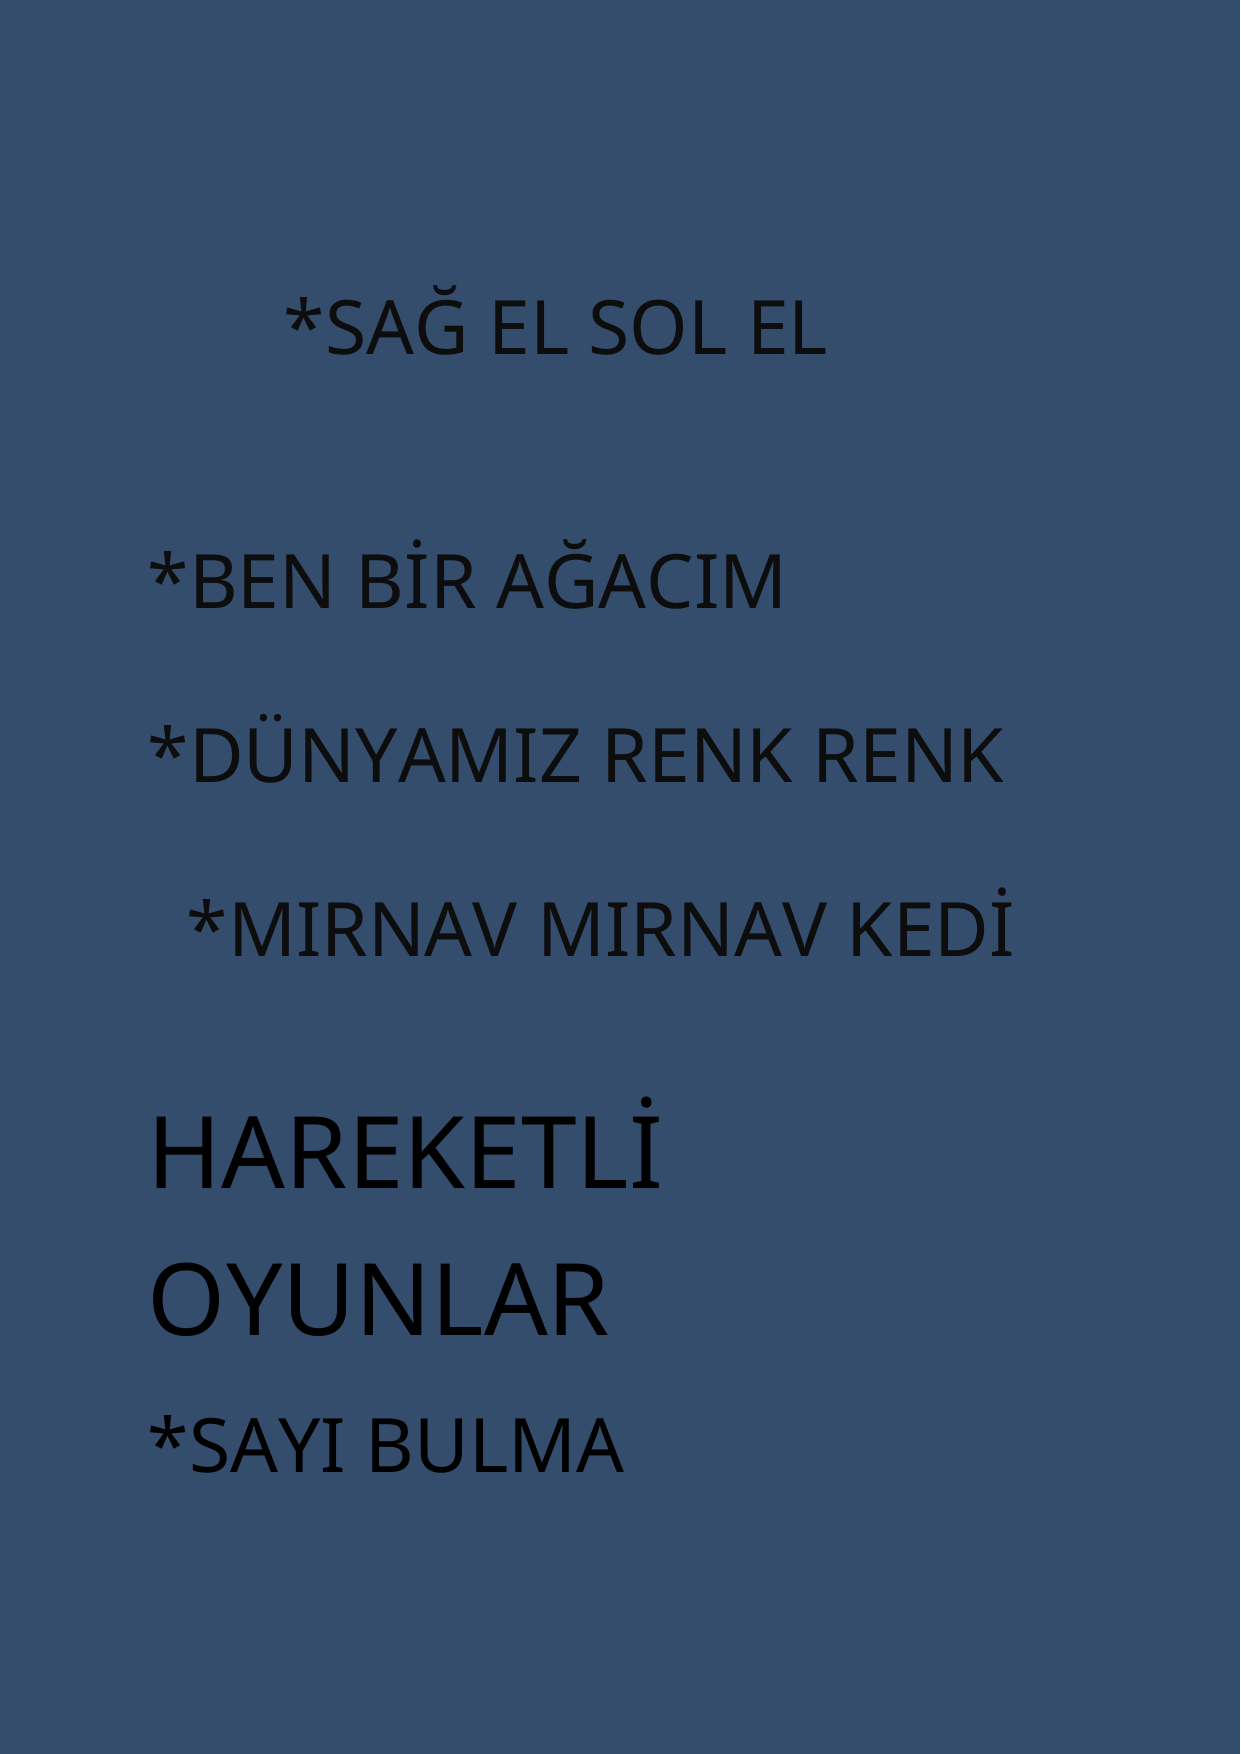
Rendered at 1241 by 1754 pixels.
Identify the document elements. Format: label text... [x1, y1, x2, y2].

text *SAYI BULMA [148, 1392, 1093, 1494]
text *DÜNYAMIZ RENK RENK [148, 702, 1093, 804]
text *BEN BİR AĞACIM [148, 528, 1093, 631]
text *SAĞ EL SOL EL [148, 274, 1093, 377]
text *MIRNAV MIRNAV KEDİ [148, 876, 1093, 978]
text HAREKETLİ OYUNLAR [148, 1081, 1093, 1364]
